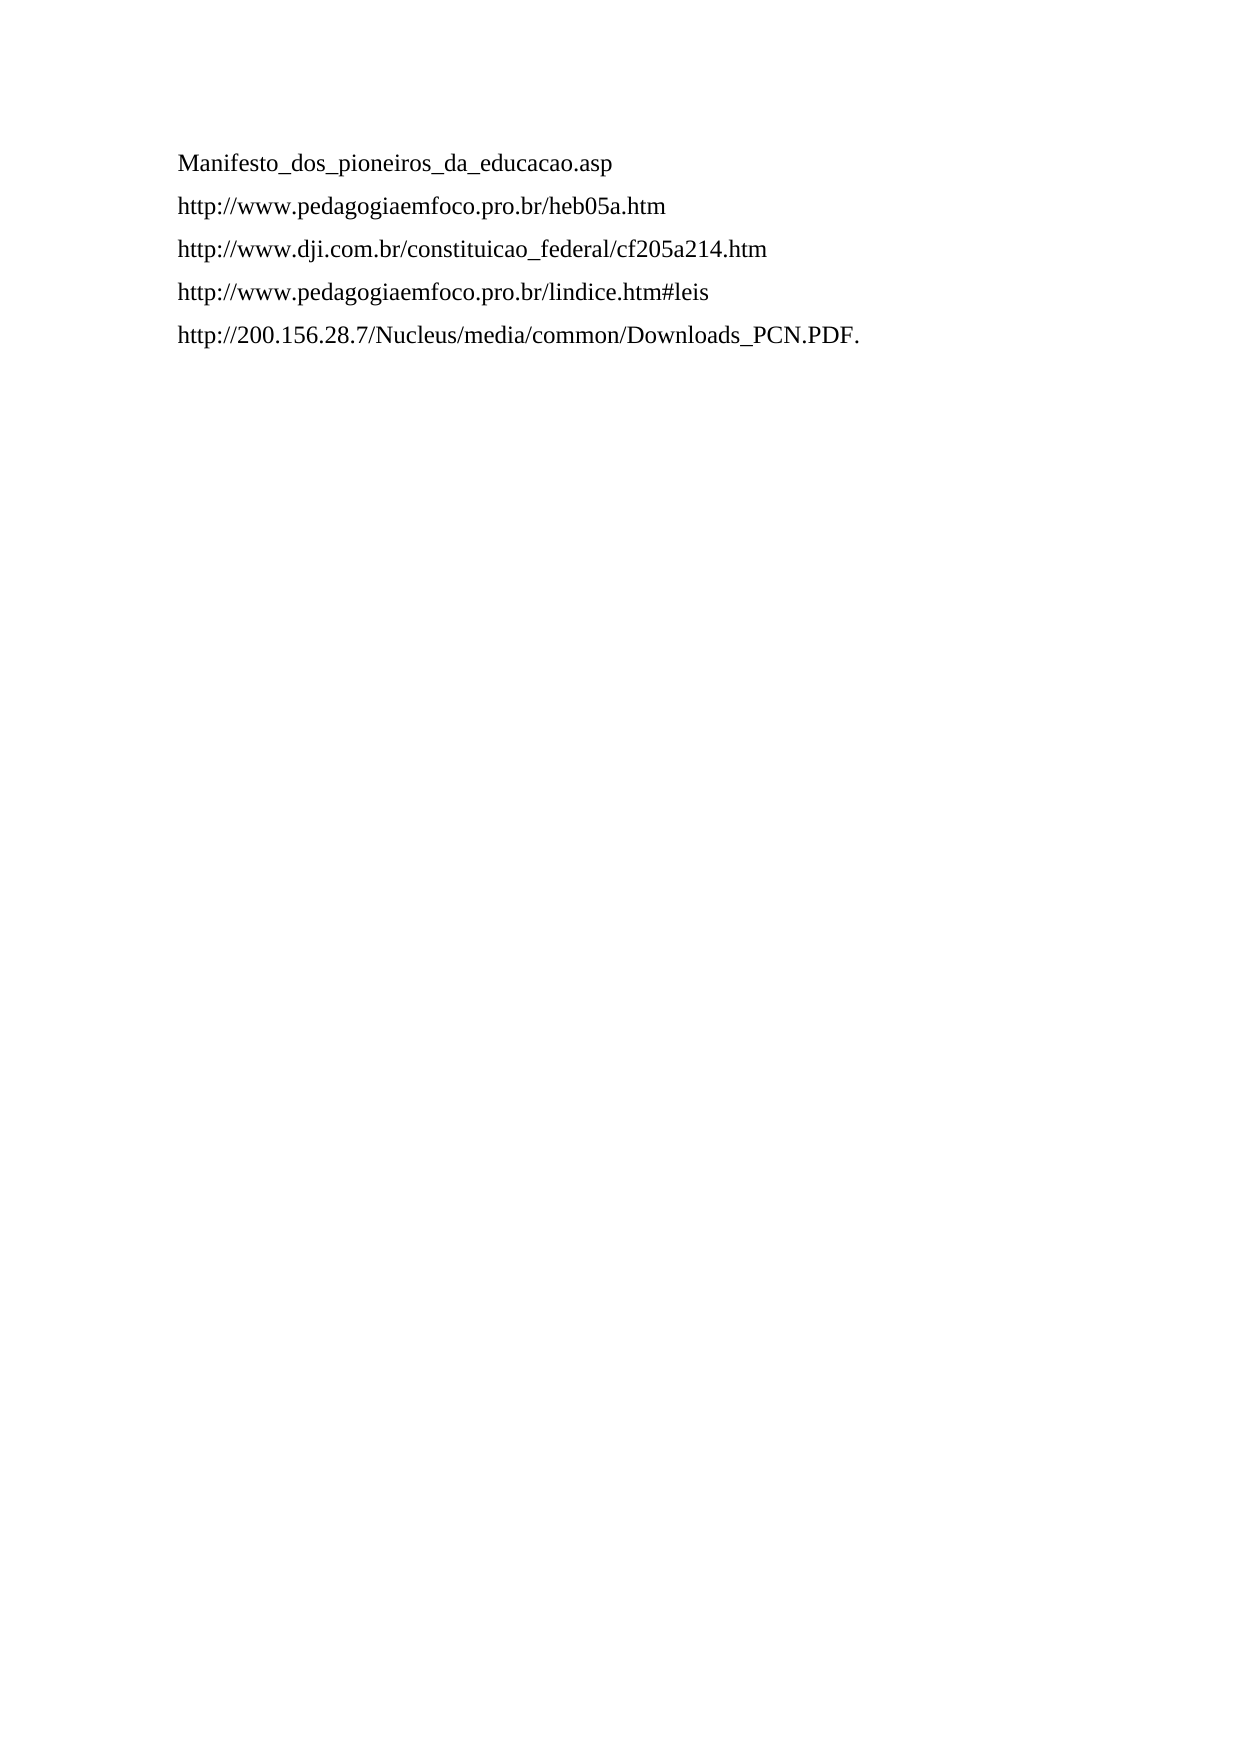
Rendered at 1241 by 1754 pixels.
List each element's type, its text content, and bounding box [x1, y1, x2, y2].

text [177, 148, 1063, 176]
text http://www.pedagogiaemfoco.pro.br/heb05a.htm [177, 191, 1063, 219]
text http://www.pedagogiaemfoco.pro.br/lindice.htm#leis [177, 277, 1063, 306]
text http://www.dji.com.br/constituicao_federal/cf205a214.htm [177, 234, 1063, 263]
text http://200.156.28.7/Nucleus/media/common/Downloads_PCN.PDF. [177, 320, 1063, 349]
